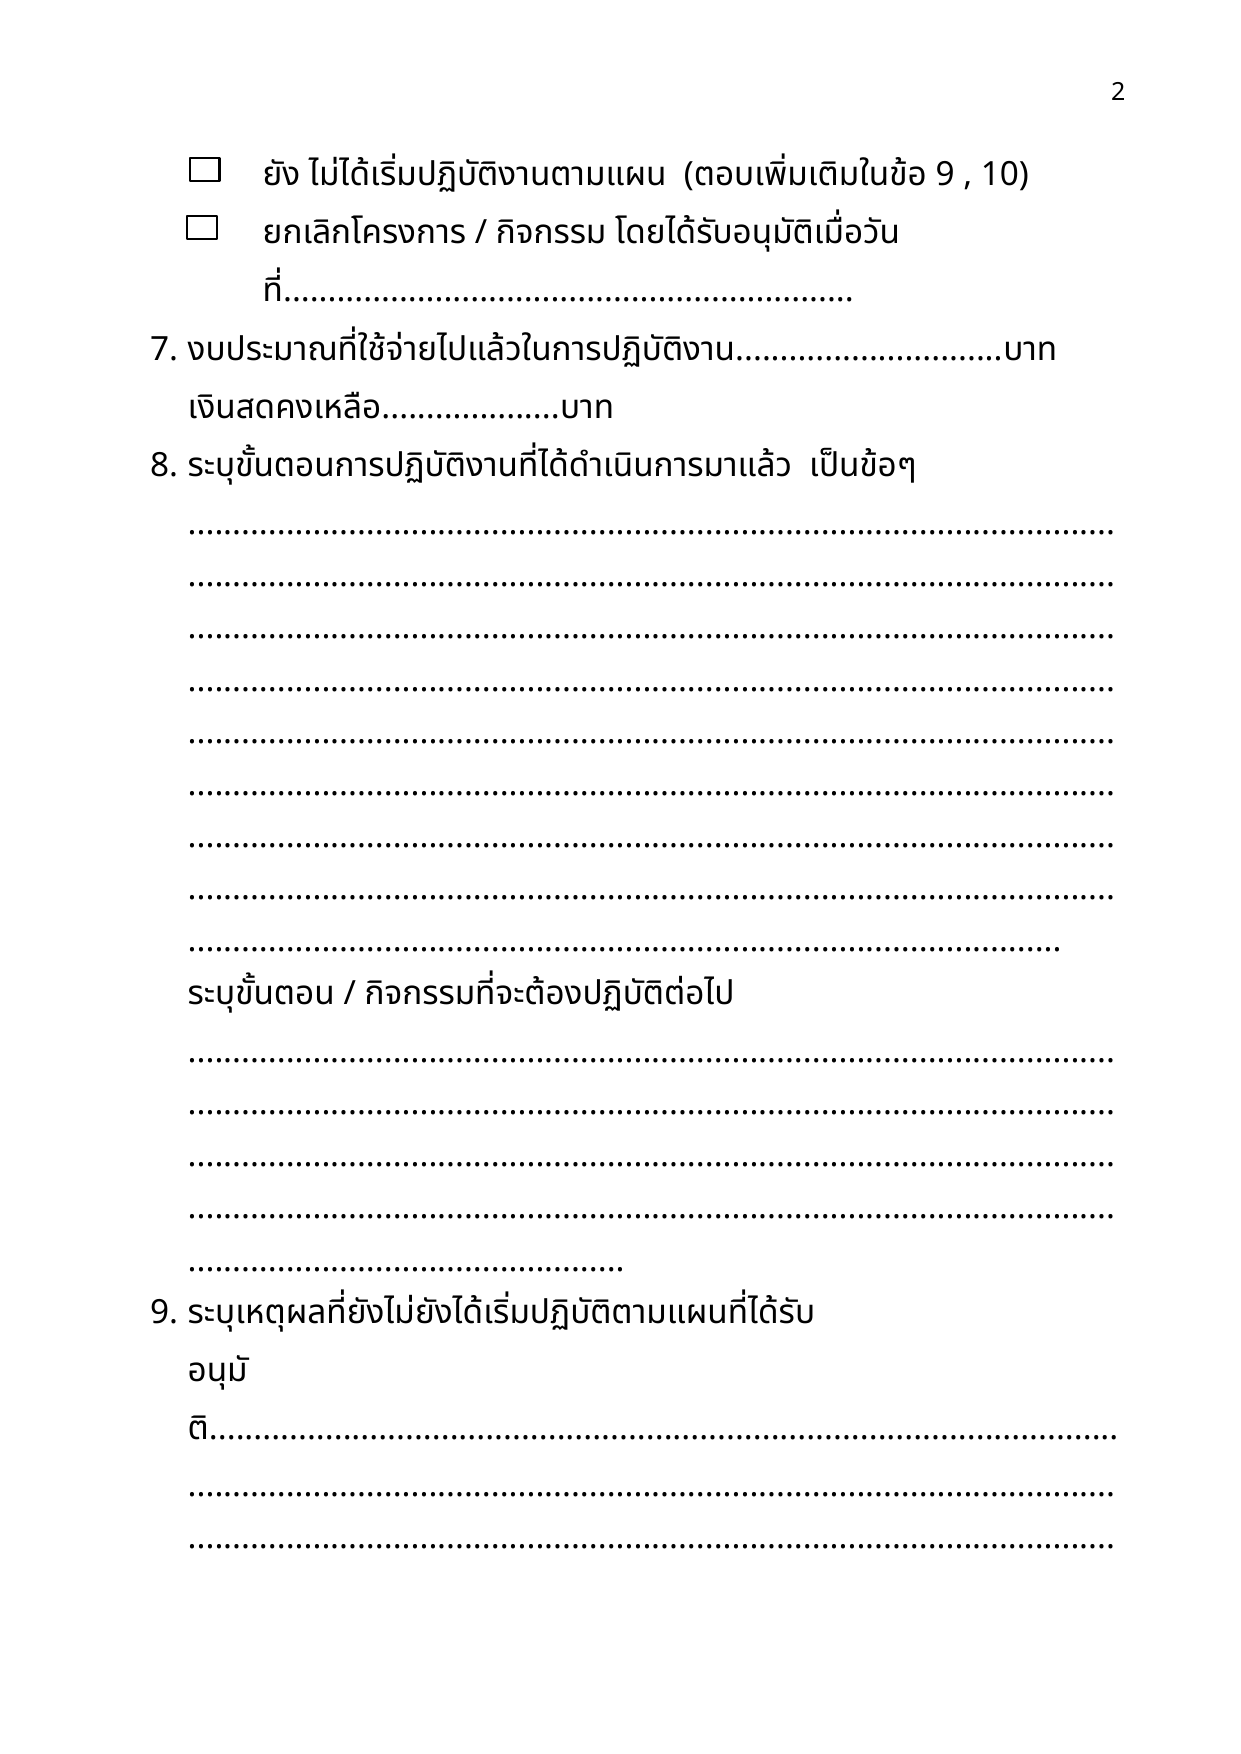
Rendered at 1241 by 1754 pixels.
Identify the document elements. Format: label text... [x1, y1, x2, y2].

list ระบุขั้นตอนการปฏิบัติงานที่ได้ดำเนินการมาแล้ว เป็นข้อๆ [150, 441, 1125, 491]
list งบประมาณที่ใช้จ่ายไปแล้วในการปฏิบัติงาน..............................บาท เงินสดคงเหลือ....................บาท [150, 324, 1125, 433]
list ยกเลิกโครงการ / กิจกรรม โดยได้รับอนุมัติเมื่อวันที่................................................................ [262, 208, 1125, 317]
list ยัง ไม่ได้เริ่มปฏิบัติงานตามแผน (ตอบเพิ่มเติมในข้อ 9 , 10) [262, 150, 1125, 201]
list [150, 1287, 1125, 1558]
list ระบุขั้นตอน / กิจกรรมที่จะต้องปฏิบัติต่อไป [187, 968, 1125, 1019]
list .................................................................................................................................................................................................................................................................................................................................................................................................................................................................................................................................................................................................................................................................................................................................................................................................................................................................................................................................................................. [187, 499, 1125, 962]
